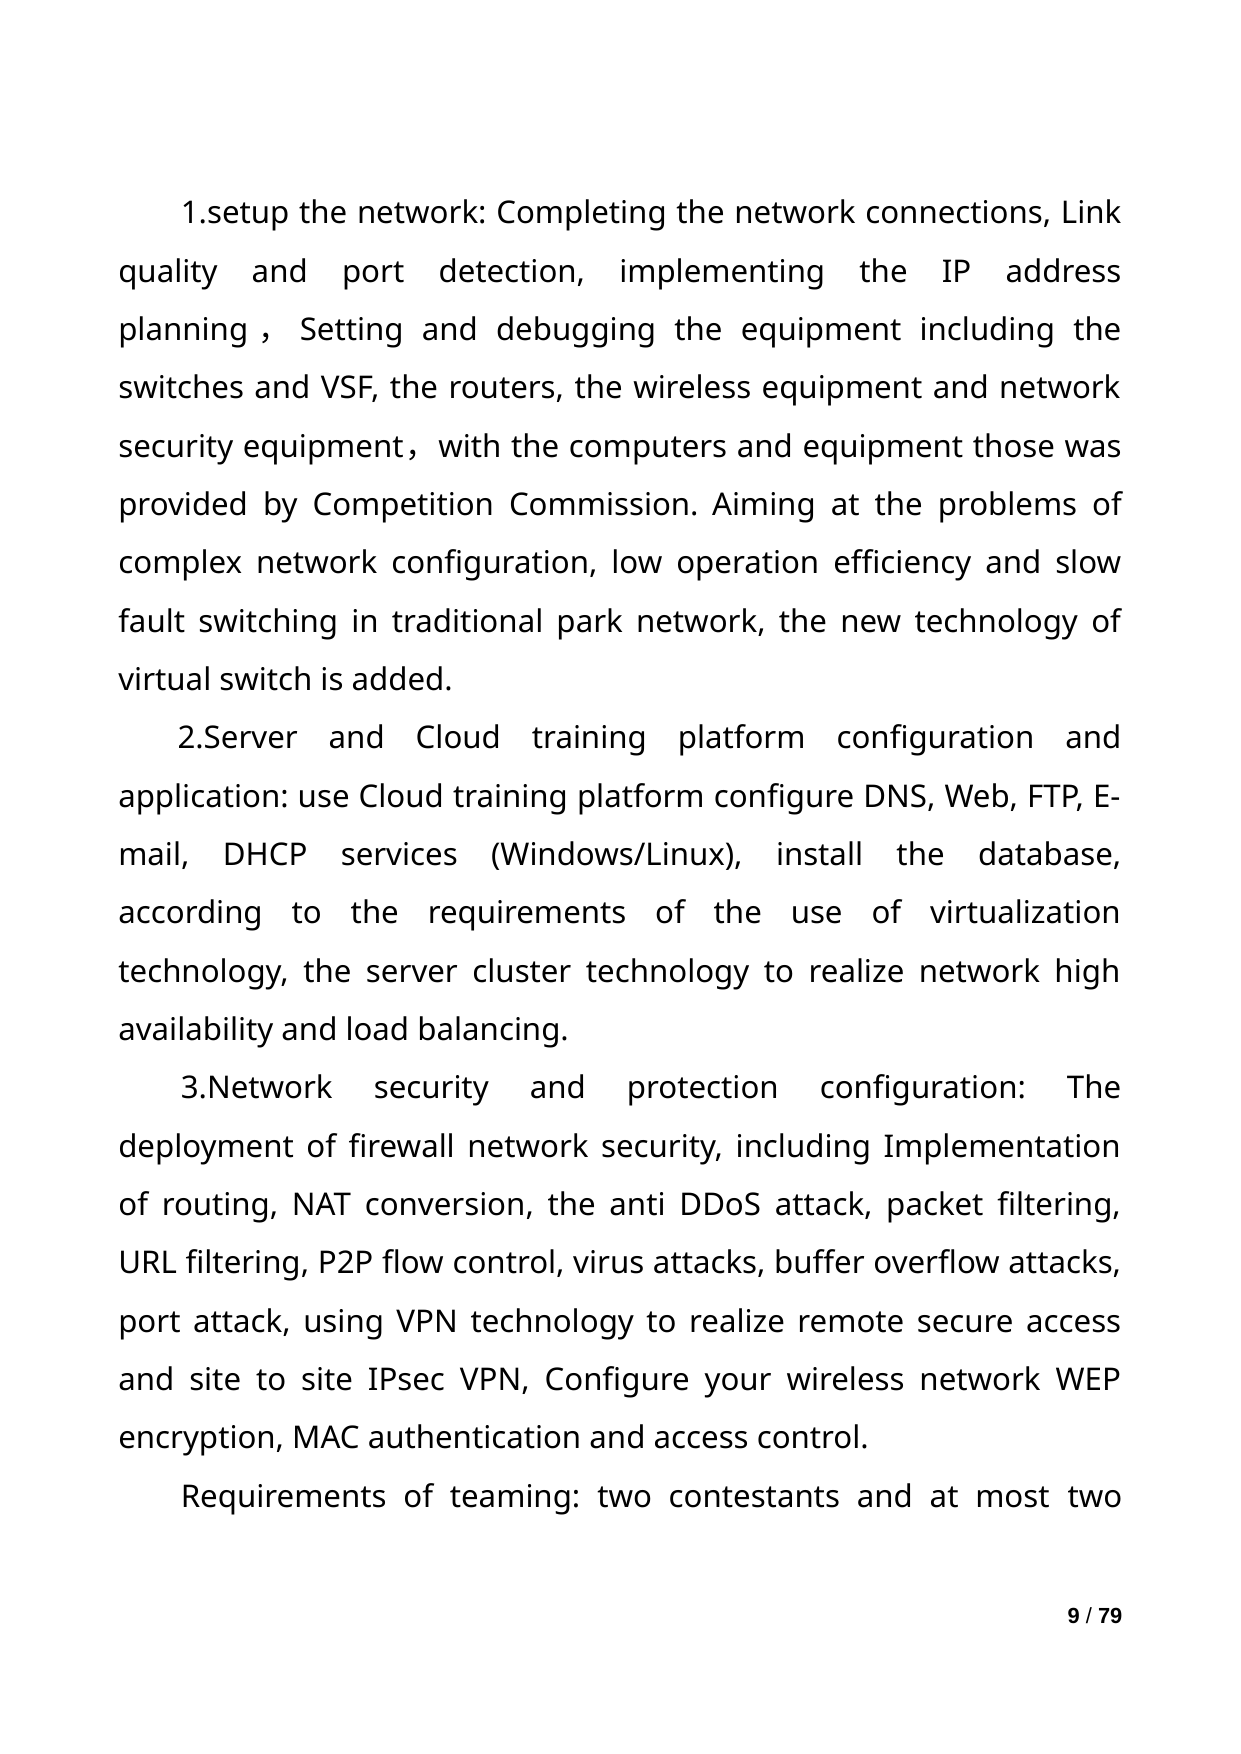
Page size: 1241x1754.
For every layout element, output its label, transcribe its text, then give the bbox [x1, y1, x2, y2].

text 2.Server and Cloud training platform configuration and application: use Cloud training platform configure DNS, Web, FTP, E-mail, DHCP services (Windows/Linux), install the database, according to the requirements of the use of virtualization technology, the server cluster technology to realize network high availability and load balancing. [118, 702, 1122, 1052]
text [118, 1461, 1122, 1519]
text 1.setup the network: Completing the network connections, Link quality and port detection, implementing the IP address planning，Setting and debugging the equipment including the switches and VSF, the routers, the wireless equipment and network security equipment，with the computers and equipment those was provided by Competition Commission. Aiming at the problems of complex network configuration, low operation efficiency and slow fault switching in traditional park network, the new technology of virtual switch is added. [118, 177, 1122, 702]
text 3.Network security and protection configuration: The deployment of firewall network security, including Implementation of routing, NAT conversion, the anti DDoS attack, packet filtering, URL filtering, P2P flow control, virus attacks, buffer overflow attacks, port attack, using VPN technology to realize remote secure access and site to site IPsec VPN, Configure your wireless network WEP encryption, MAC authentication and access control. [118, 1052, 1122, 1461]
